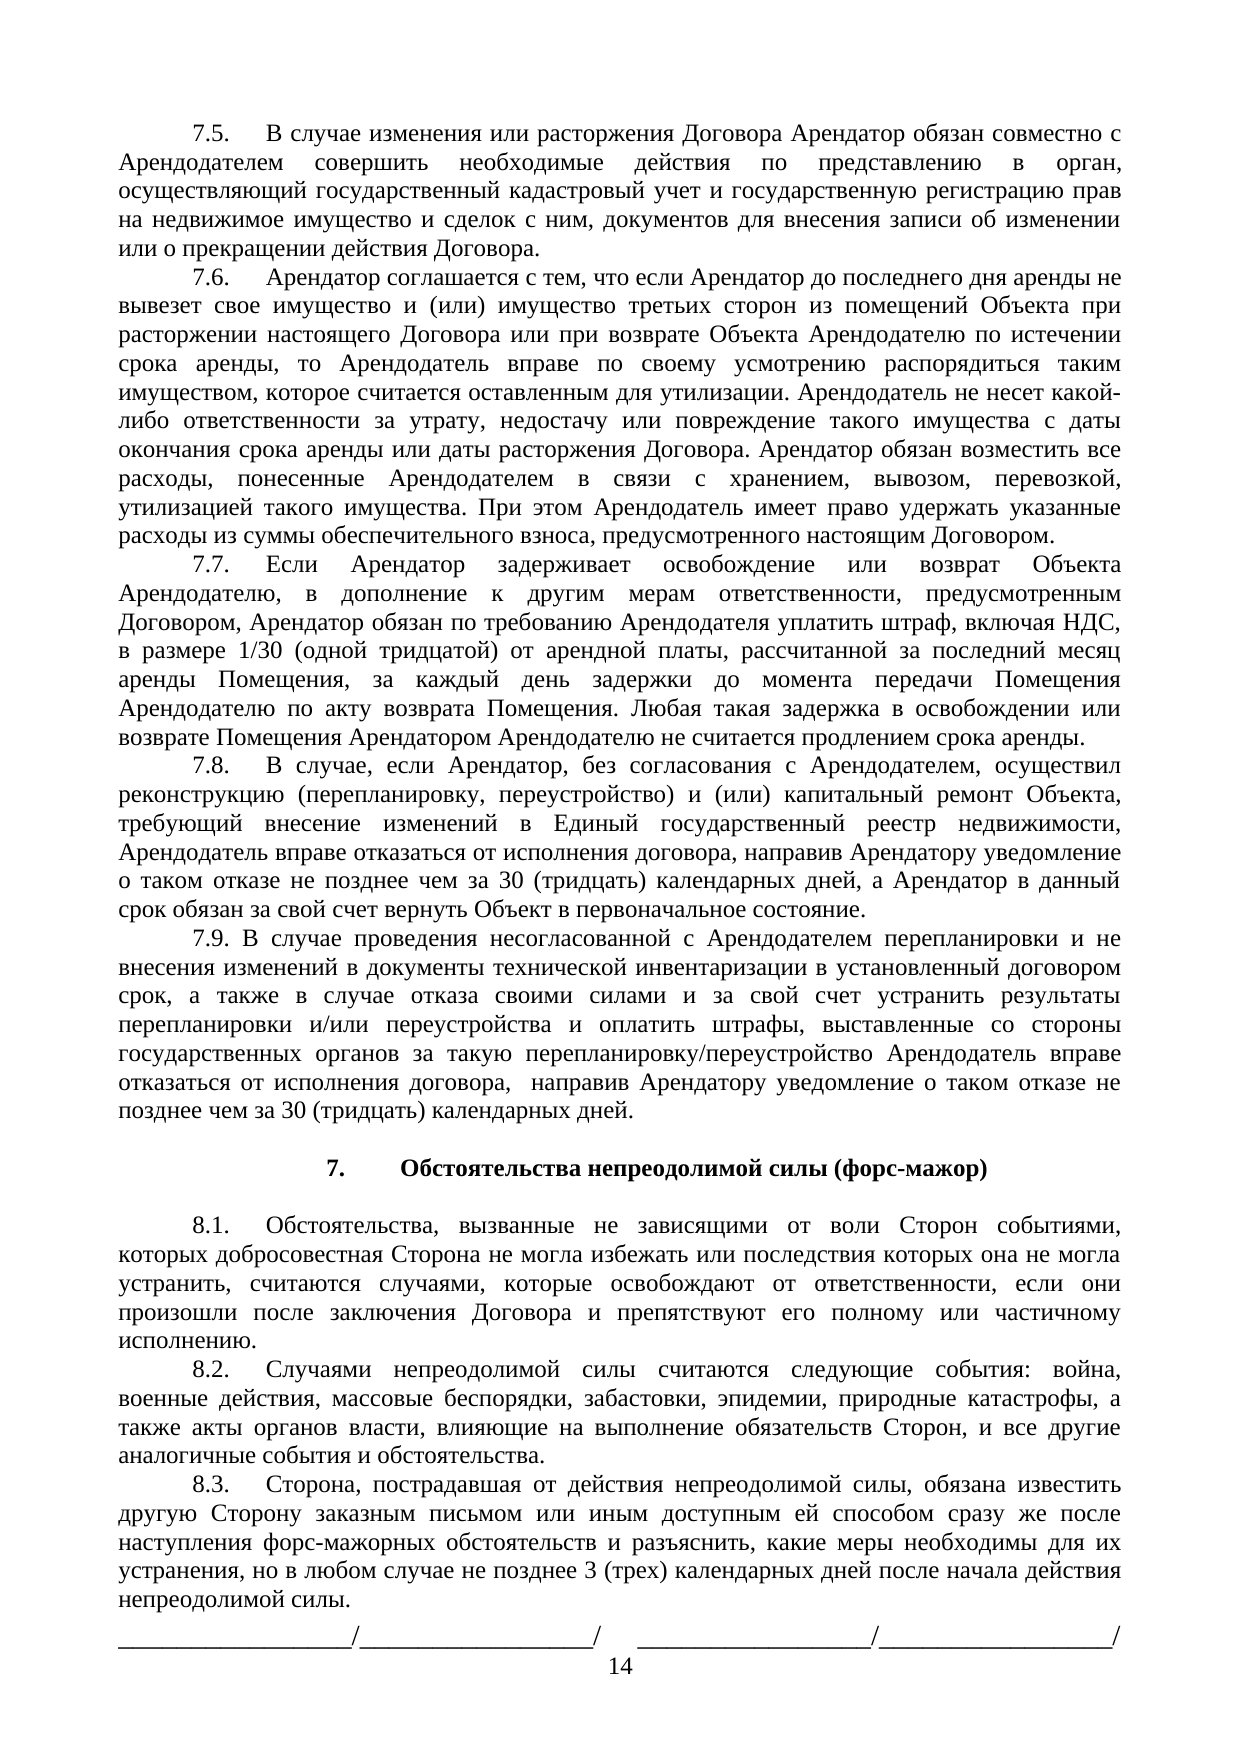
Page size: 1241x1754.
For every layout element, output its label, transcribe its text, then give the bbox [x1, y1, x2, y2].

list Обстоятельства непреодолимой силы (форс-мажор) [118, 1153, 1122, 1182]
list Сторона, пострадавшая от действия непреодолимой силы, обязана известить другую Сторону заказным письмом или иным доступным ей способом сразу же после наступления форс-мажорных обстоятельств и разъяснить, какие меры необходимы для их устранения, но в любом случае не позднее 3 (трех) календарных дней после начала действия непреодолимой силы. [118, 1469, 1122, 1613]
list В случае, если Арендатор, без согласования с Арендодателем, осуществил реконструкцию (перепланировку, переустройство) и (или) капитальный ремонт Объекта, требующий внесение изменений в Единый государственный реестр недвижимости, Арендодатель вправе отказаться от исполнения договора, направив Арендатору уведомление о таком отказе не позднее чем за 30 (тридцать) календарных дней, а Арендатор в данный срок обязан за свой счет вернуть Объект в первоначальное состояние. [118, 751, 1122, 923]
list Случаями непреодолимой силы считаются следующие события: война, военные действия, массовые беспорядки, забастовки, эпидемии, природные катастрофы, а также акты органов власти, влияющие на выполнение обязательств Сторон, и все другие аналогичные события и обстоятельства. [118, 1354, 1122, 1469]
list Арендатор соглашается с тем, что если Арендатор до последнего дня аренды не вывезет свое имущество и (или) имущество третьих сторон из помещений Объекта при расторжении настоящего Договора или при возврате Объекта Арендодателю по истечении срока аренды, то Арендодатель вправе по своему усмотрению распорядиться таким имуществом, которое считается оставленным для утилизации. Арендодатель не несет какой-либо ответственности за утрату, недостачу или повреждение такого имущества с даты окончания срока аренды или даты расторжения Договора. Арендатор обязан возместить все расходы, понесенные Арендодателем в связи с хранением, вывозом, перевозкой, утилизацией такого имущества. При этом Арендодатель имеет право удержать указанные расходы из суммы обеспечительного взноса, предусмотренного настоящим Договором. [118, 262, 1122, 549]
list В случае изменения или расторжения Договора Арендатор обязан совместно с Арендодателем совершить необходимые действия по представлению в орган, осуществляющий государственный кадастровый учет и государственную регистрацию прав на недвижимое имущество и сделок с ним, документов для внесения записи об изменении или о прекращении действия Договора. [118, 118, 1122, 262]
text 7.9. В случае проведения несогласованной с Арендодателем перепланировки и не внесения изменений в документы технической инвентаризации в установленный договором срок, а также в случае отказа своими силами и за свой счет устранить результаты перепланировки и/или переустройства и оплатить штрафы, выставленные со стороны государственных органов за такую перепланировку/переустройство Арендодатель вправе отказаться от исполнения договора, направив Арендатору уведомление о таком отказе не позднее чем за 30 (тридцать) календарных дней. [118, 923, 1122, 1124]
list Если Арендатор задерживает освобождение или возврат Объекта Арендодателю, в дополнение к другим мерам ответственности, предусмотренным Договором, Арендатор обязан по требованию Арендодателя уплатить штраф, включая НДС, в размере 1/30 (одной тридцатой) от арендной платы, рассчитанной за последний месяц аренды Помещения, за каждый день задержки до момента передачи Помещения Арендодателю по акту возврата Помещения. Любая такая задержка в освобождении или возврате Помещения Арендатором Арендодателю не считается продлением срока аренды. [118, 549, 1122, 751]
list Обстоятельства, вызванные не зависящими от воли Сторон событиями, которых добросовестная Сторона не могла избежать или последствия которых она не могла устранить, считаются случаями, которые освобождают от ответственности, если они произошли после заключения Договора и препятствуют его полному или частичному исполнению. [118, 1211, 1122, 1354]
